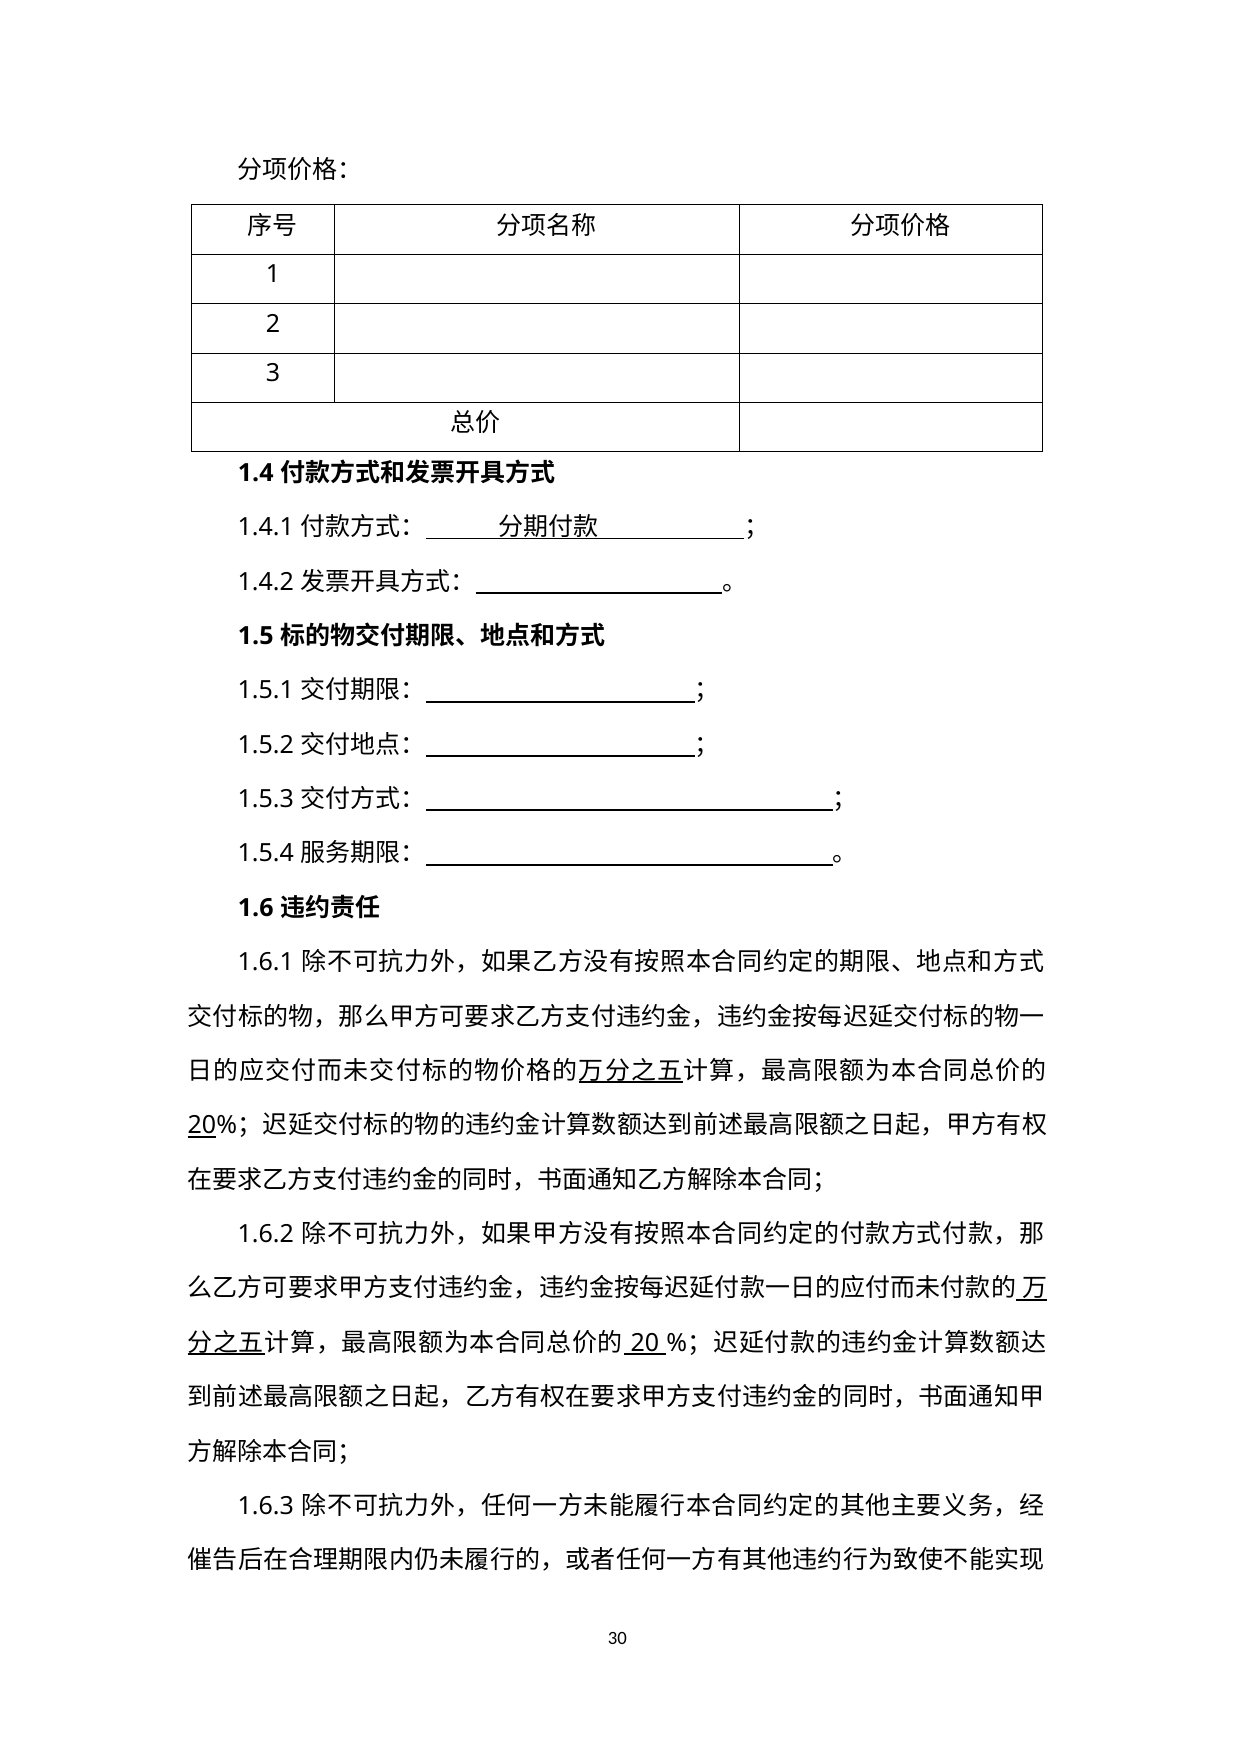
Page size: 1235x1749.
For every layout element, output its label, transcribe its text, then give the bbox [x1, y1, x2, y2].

text 1.4 付款方式和发票开具方式 [187, 452, 1047, 488]
table_cell [335, 255, 739, 303]
table_cell [740, 354, 1042, 402]
text 1.6 违约责任 [187, 887, 1047, 923]
table_cell 2 [192, 304, 334, 352]
table_cell 3 [192, 354, 334, 402]
table_cell [335, 304, 739, 352]
table_cell [740, 255, 1042, 303]
table_header 分项名称 [335, 205, 739, 254]
text 1.5 标的物交付期限、地点和方式 [187, 615, 1047, 652]
table_cell [740, 304, 1042, 352]
table_cell [740, 403, 1042, 451]
text 1.4.1 付款方式： 分期付款 ； [187, 507, 1047, 543]
text 1.4.2 发票开具方式： 。 [187, 561, 1047, 597]
text 1.6.1 除不可抗力外，如果乙方没有按照本合同约定的期限、地点和方式交付标的物，那么甲方可要求乙方支付违约金，违约金按每迟延交付标的物一日的应交付而未交付标的物价格的万分之五计算，最高限额为本合同总价的20%；迟延交付标的物的违约金计算数额达到前述最高限额之日起，甲方有权在要求乙方支付违约金的同时，书面通知乙方解除本合同； [187, 942, 1047, 1195]
text 1.5.1 交付期限： ； [187, 670, 1047, 706]
table_header 分项价格 [740, 205, 1042, 254]
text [187, 1485, 1047, 1576]
table_cell 总价 [192, 403, 739, 451]
table_cell 1 [192, 255, 334, 303]
text 1.5.3 交付方式： ； [187, 778, 1047, 815]
table_cell [335, 354, 739, 402]
text 1.5.4 服务期限： 。 [187, 833, 1047, 869]
text 1.6.2 除不可抗力外，如果甲方没有按照本合同约定的付款方式付款，那么乙方可要求甲方支付违约金，违约金按每迟延付款一日的应付而未付款的 万分之五计算，最高限额为本合同总价的 20 %；迟延付款的违约金计算数额达到前述最高限额之日起，乙方有权在要求甲方支付违约金的同时，书面通知甲方解除本合同； [187, 1213, 1047, 1467]
text 1.5.2 交付地点： ； [187, 724, 1047, 760]
table_header 序号 [192, 205, 334, 254]
text 分项价格： [187, 150, 1047, 186]
